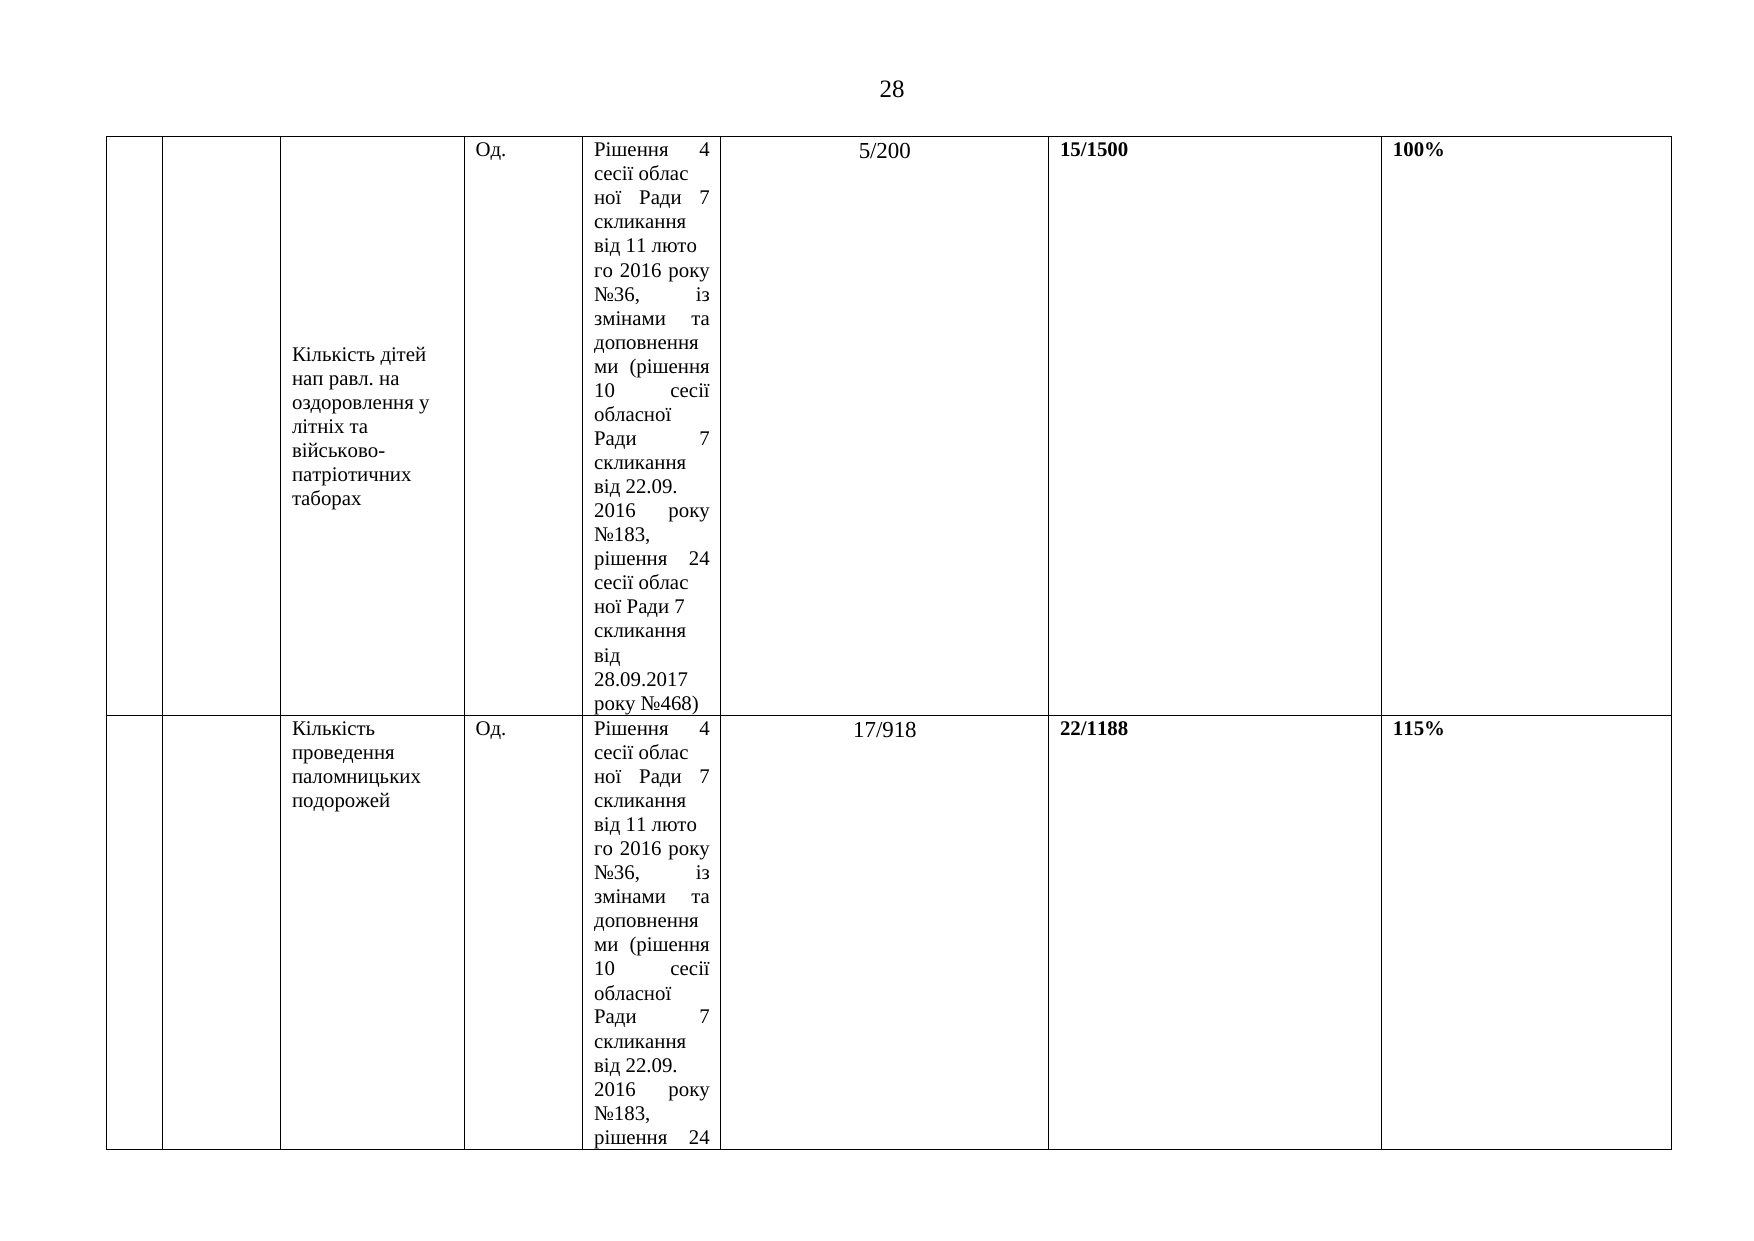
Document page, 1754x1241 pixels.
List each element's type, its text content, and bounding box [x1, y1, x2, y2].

table_cell 22/1188 [1049, 716, 1381, 1149]
table_cell Кількість дітей нап равл. на оздоровлення у літніх та військово-патріотичних таборах [281, 137, 464, 715]
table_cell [281, 716, 464, 1149]
table_cell [163, 137, 280, 715]
table_cell Од. [465, 137, 582, 715]
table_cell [583, 137, 720, 715]
table_cell 17/918 [721, 716, 1048, 1149]
table_cell Од. [465, 716, 582, 1149]
table_cell [107, 716, 162, 1149]
table_cell [163, 716, 280, 1149]
table_cell 115% [1382, 716, 1671, 1149]
table_cell 15/1500 [1049, 137, 1381, 715]
table_cell [107, 137, 162, 715]
table_cell 5/200 [721, 137, 1048, 715]
table_cell 100% [1382, 137, 1671, 715]
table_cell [583, 716, 720, 1149]
